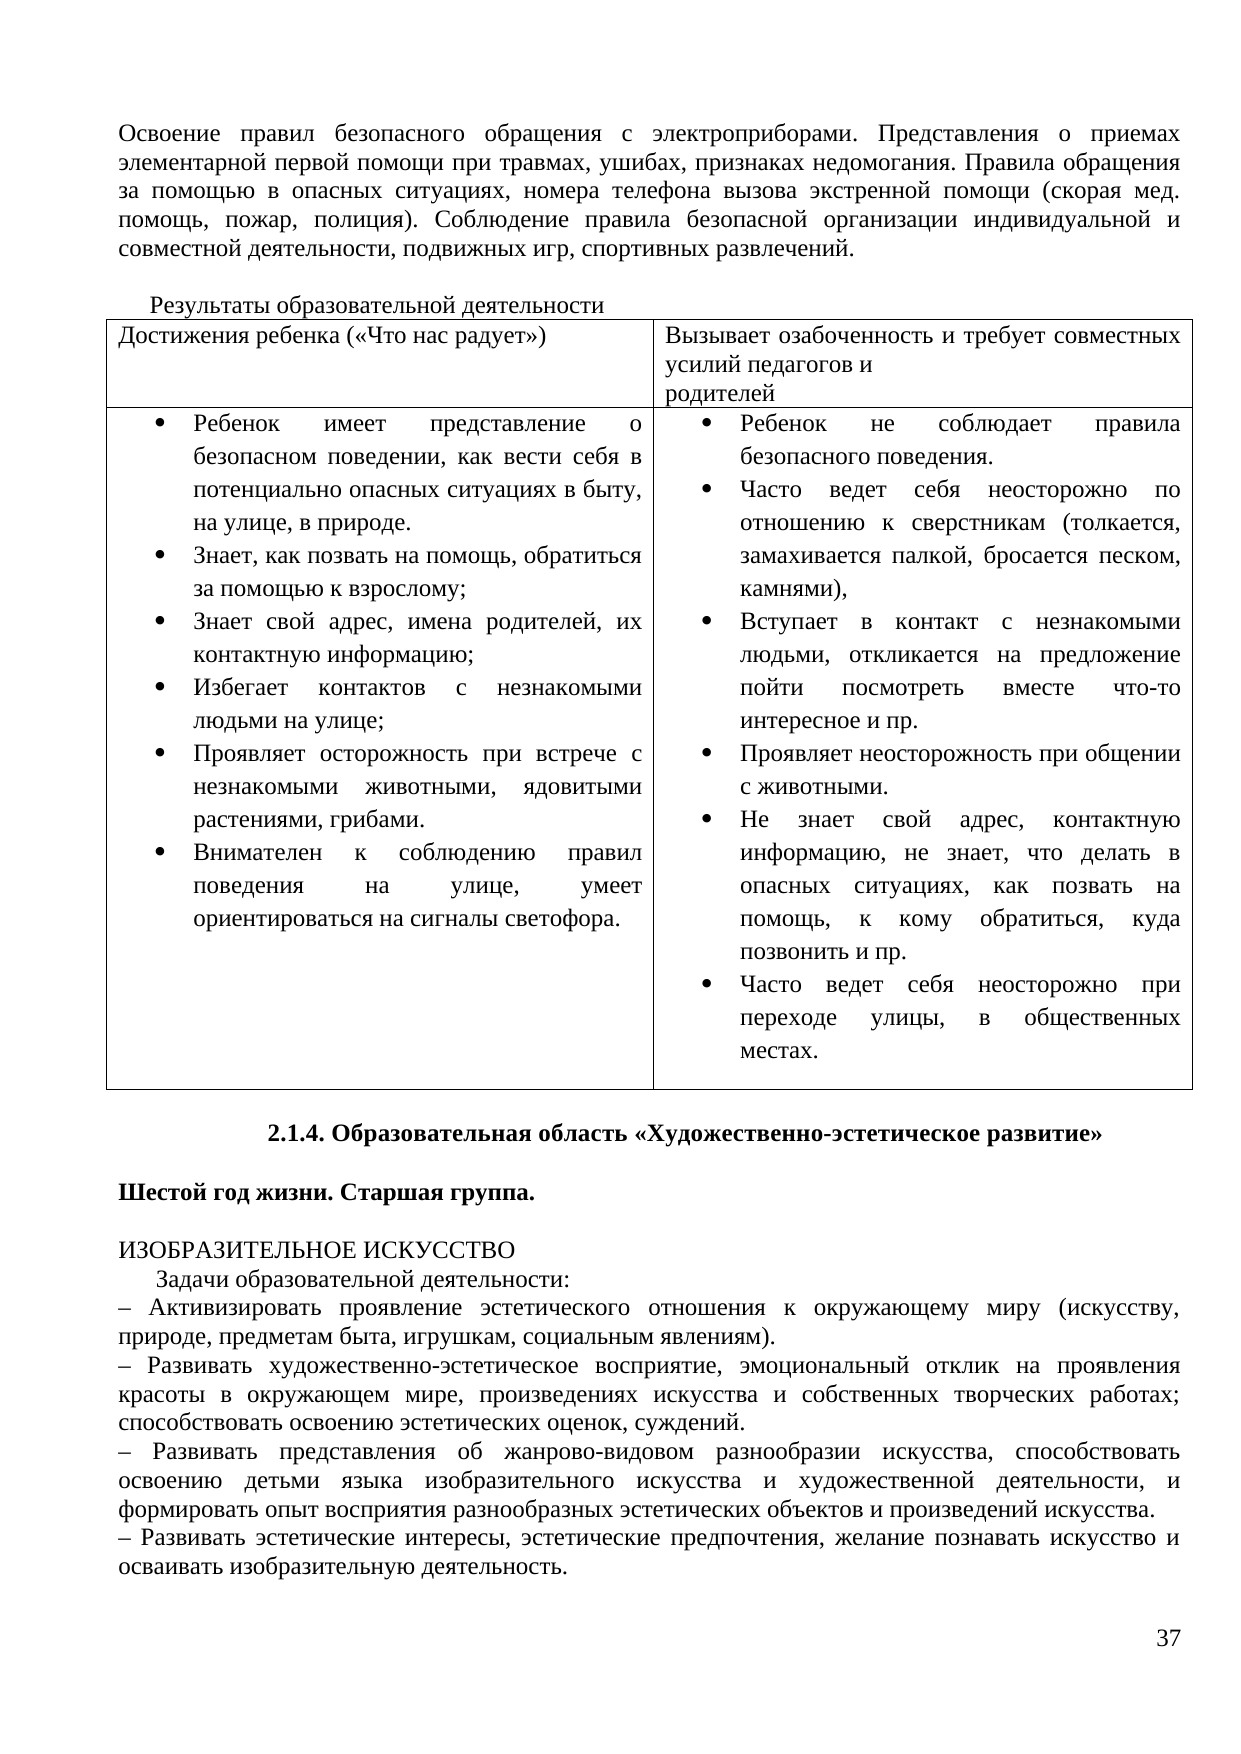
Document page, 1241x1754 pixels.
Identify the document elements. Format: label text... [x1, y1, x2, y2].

text 2.1.4. Образовательная область «Художественно-эстетическое развитие» [120, 1176, 1179, 1204]
text Задачи образовательной деятельности: [118, 1321, 1181, 1350]
text ‒ Активизировать проявление эстетического отношения к окружающему миру (искусству, природе, предметам быта, игрушкам, социальным явлениям). [118, 1350, 1181, 1407]
text Шестой год жизни. Старшая группа. [118, 1235, 1181, 1264]
text Обогащение и закрепление правил и способов безопасного поведения в быту, природе, на улице, в городе, в общении с незнакомыми людьми. [118, 118, 1181, 176]
table_header Вызывает озабоченность и требует совместных усилий педагогов и родителей [654, 378, 1192, 464]
text ИЗОБРАЗИТЕЛЬНОЕ ИСКУССТВО [118, 1292, 1181, 1321]
table_header Достижения ребенка («Что нас радует») [107, 378, 653, 464]
text Освоение правил безопасного обращения с электроприборами. Представления о приемах элементарной первой помощи при травмах, ушибах, признаках недомогания. Правила обращения за помощью в опасных ситуациях, номера телефона вызова экстренной помощи (скорая мед. помощь, пожар, полиция). Соблюдение правила безопасной организации индивидуальной и совместной деятельности, подвижных игр, спортивных развлечений. [118, 176, 1181, 319]
text ‒ Развивать представления об жанрово-видовом разнообразии искусства, способствовать освоению детьми языка изобразительного искусства и художественной деятельности, и формировать опыт восприятия разнообразных эстетических объектов и произведений искусства. [118, 1494, 1181, 1580]
text Результаты образовательной деятельности [118, 348, 1181, 377]
table_cell Ребенок имеет представление о безопасном поведении, как вести себя в потенциально опасных ситуациях в быту, на улице, в природе. Знает, как позвать на помощь, обратиться за помощью к взрослому; Знает свой адрес, имена родителей, их контактную информацию; Избегает контактов с незнакомыми людьми на улице; Проявляет осторожность при встрече с незнакомыми животными, ядовитыми растениями, грибами. Внимателен к соблюдению правил поведения на улице, умеет ориентироваться на сигналы светофора. [107, 465, 653, 1146]
text ‒ Развивать художественно-эстетическое восприятие, эмоциональный отклик на проявления красоты в окружающем мире, произведениях искусства и собственных творческих работах; способствовать освоению эстетических оценок, суждений. [118, 1407, 1181, 1494]
table_cell Ребенок не соблюдает правила безопасного поведения. Часто ведет себя неосторожно по отношению к сверстникам (толкается, замахивается палкой, бросается песком, камнями), Вступает в контакт с незнакомыми людьми, откликается на предложение пойти посмотреть вместе что-то интересное и пр. Проявляет неосторожность при общении с животными. Не знает свой адрес, контактную информацию, не знает, что делать в опасных ситуациях, как позвать на помощь, к кому обратиться, куда позвонить и пр. Часто ведет себя неосторожно при переходе улицы, в общественных местах. [654, 465, 1192, 1146]
